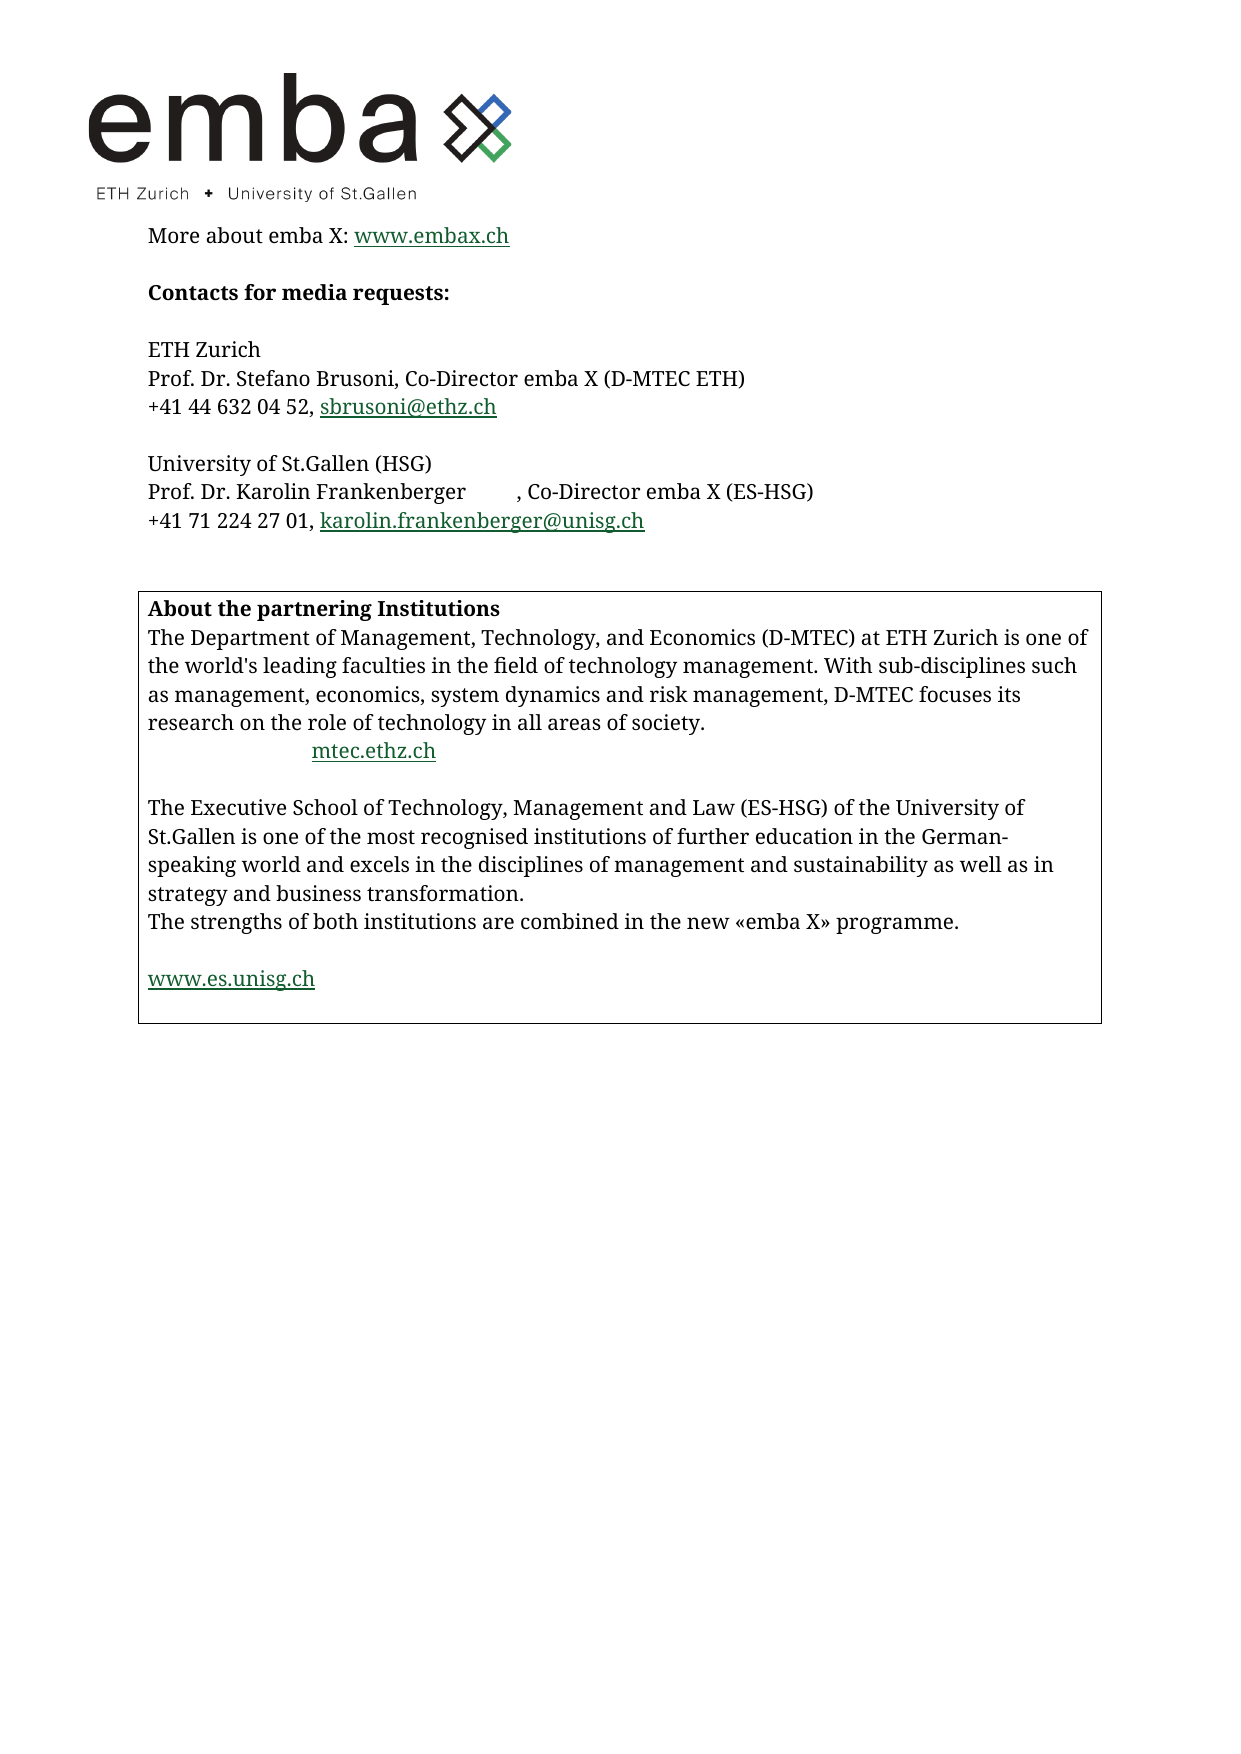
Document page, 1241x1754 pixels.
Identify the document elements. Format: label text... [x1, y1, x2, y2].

picture [88, 73, 512, 202]
text +41 71 224 27 01, karolin.frankenberger@unisg.ch [148, 506, 1093, 534]
text www.es.unisg.ch [148, 936, 1093, 992]
text ETH Zurich [148, 335, 1093, 364]
text +41 44 632 04 52, sbrusoni@ethz.ch [148, 392, 1093, 421]
text The strengths of both institutions are combined in the new «emba X» programme. [148, 907, 1093, 936]
text The Executive School of Technology, Management and Law (ES-HSG) of the University of St.Gallen is one of the most recognised institutions of further education in the German-speaking world and excels in the disciplines of management and sustainability as well as in strategy and business transformation. [148, 793, 1093, 907]
text About the partnering Institutions [139, 592, 1101, 623]
text Prof. Dr. Karolin Frankenberger , Co-Director emba X (ES-HSG) [148, 477, 1093, 506]
text Prof. Dr. Stefano Brusoni, Co-Director emba X (D-MTEC ETH) [148, 364, 1093, 392]
text Contacts for media requests: [148, 278, 1093, 307]
text The Department of Management, Technology, and Economics (D-MTEC) at ETH Zurich is one of the world's leading faculties in the field of technology management. With sub-disciplines such as management, economics, system dynamics and risk management, D-MTEC focuses its research on the role of technology in all areas of society. mtec.ethz.ch [148, 623, 1093, 765]
text More about emba X: www.embax.ch [148, 222, 1093, 250]
text University of St.Gallen (HSG) [148, 449, 1093, 477]
